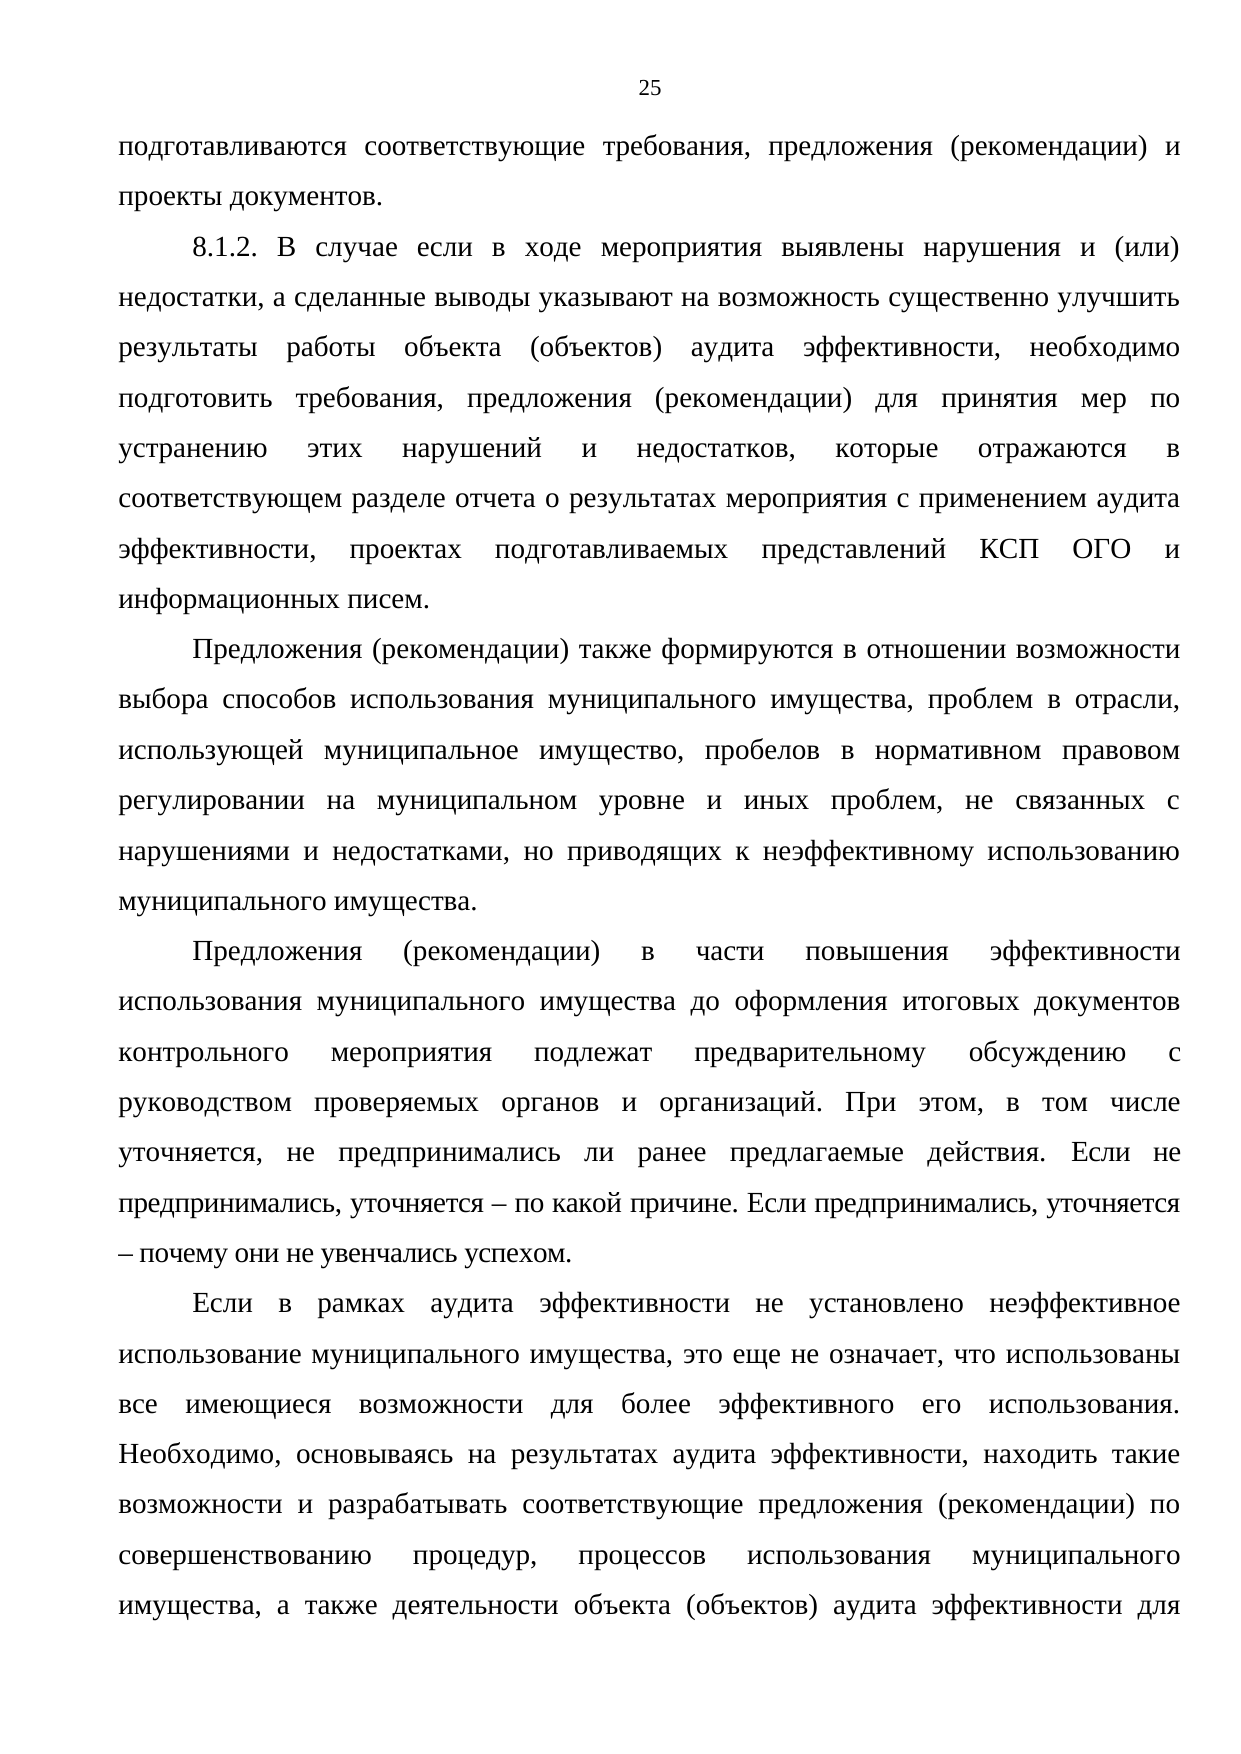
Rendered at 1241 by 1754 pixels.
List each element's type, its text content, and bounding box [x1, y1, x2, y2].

text Предложения (рекомендации) также формируются в отношении возможности выбора способов использования муниципального имущества, проблем в отрасли, использующей муниципальное имущество, пробелов в нормативном правовом регулировании на муниципальном уровне и иных проблем, не связанных с нарушениями и недостатками, но приводящих к неэффективному использованию муниципального имущества. [118, 631, 1181, 916]
text 8.1.2. В случае если в ходе мероприятия выявлены нарушения и (или) недостатки, а сделанные выводы указывают на возможность существенно улучшить результаты работы объекта (объектов) аудита эффективности, необходимо подготовить требования, предложения (рекомендации) для принятия мер по устранению этих нарушений и недостатков, которые отражаются в соответствующем разделе отчета о результатах мероприятия с применением аудита эффективности, проектах подготавливаемых представлений КСП ОГО и информационных писем. [118, 229, 1181, 614]
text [118, 1285, 1181, 1621]
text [118, 128, 1181, 212]
list Предложения (рекомендации) в части повышения эффективности использования муниципального имущества до оформления итоговых документов контрольного мероприятия подлежат предварительному обсуждению с руководством проверяемых органов и организаций. При этом, в том числе уточняется, не предпринимались ли ранее предлагаемые действия. Если не предпринимались, уточняется – по какой причине. Если предпринимались, уточняется – почему они не увенчались успехом. [118, 933, 1181, 1269]
